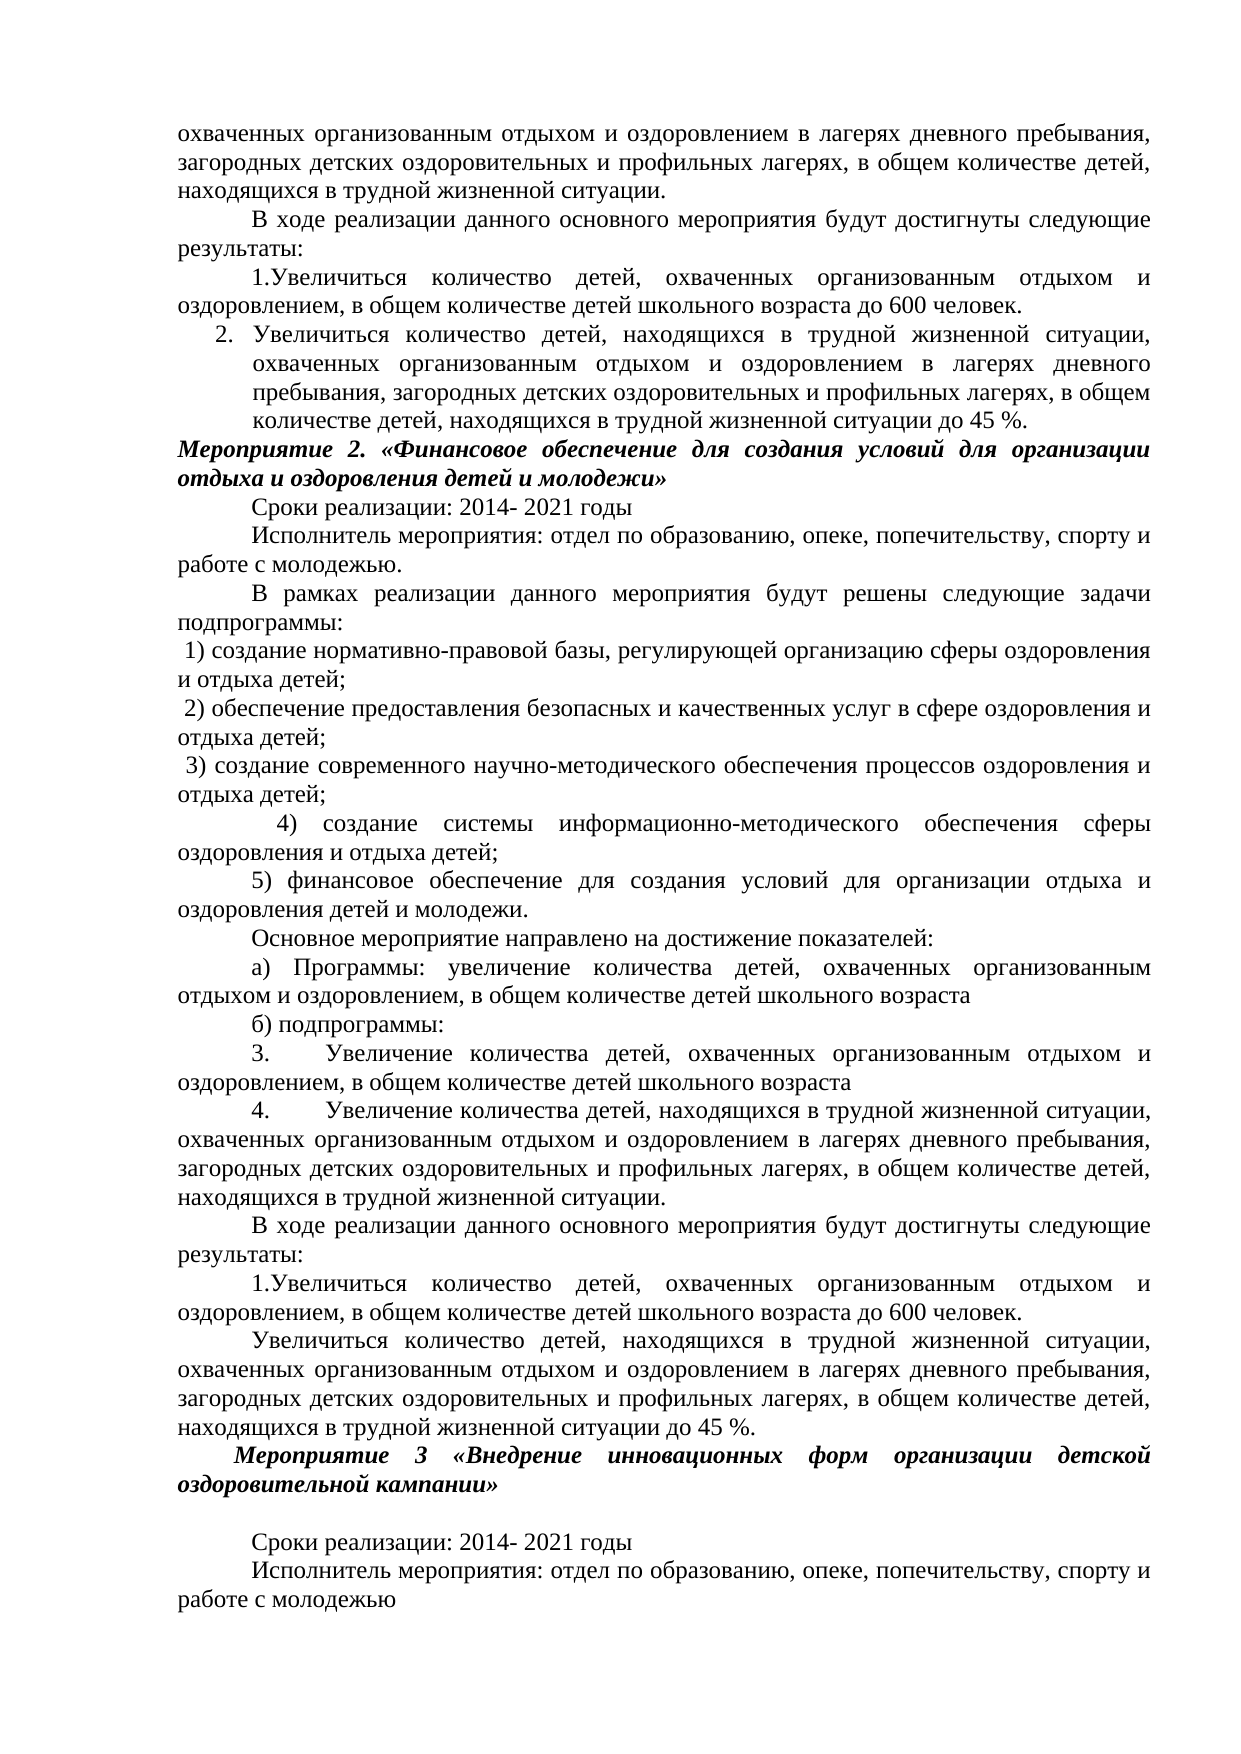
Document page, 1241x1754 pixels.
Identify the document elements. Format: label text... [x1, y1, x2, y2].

text Мероприятие 3 «Внедрение инновационных форм организации детской оздоровительной кампании» [177, 1441, 1152, 1498]
text 1.Увеличиться количество детей, охваченных организованным отдыхом и оздоровлением, в общем количестве детей школьного возраста до 600 человек. [177, 1268, 1152, 1326]
list Увеличение количества детей, охваченных организованным отдыхом и оздоровлением, в общем количестве детей школьного возраста [177, 1038, 1152, 1096]
text 3) создание современного научно-методического обеспечения процессов оздоровления и отдыха детей; [177, 751, 1152, 808]
text 2) обеспечение предоставления безопасных и качественных услуг в сфере оздоровления и отдыха детей; [177, 693, 1152, 751]
text Исполнитель мероприятия: отдел по образованию, опеке, попечительству, спорту и работе с молодежью. [177, 521, 1152, 578]
text Сроки реализации: 2014- 2021 годы [177, 1527, 1152, 1556]
text Сроки реализации: 2014- 2021 годы [177, 492, 1152, 521]
text 1) создание нормативно-правовой базы, регулирующей организацию сферы оздоровления и отдыха детей; [177, 636, 1152, 693]
text В рамках реализации данного мероприятия будут решены следующие задачи подпрограммы: [177, 578, 1152, 636]
text Исполнитель мероприятия: отдел по образованию, опеке, попечительству, спорту и работе с молодежью [177, 1556, 1152, 1613]
text 1.Увеличиться количество детей, охваченных организованным отдыхом и оздоровлением, в общем количестве детей школьного возраста до 600 человек. [177, 262, 1152, 319]
list Увеличиться количество детей, находящихся в трудной жизненной ситуации, охваченных организованным отдыхом и оздоровлением в лагерях дневного пребывания, загородных детских оздоровительных и профильных лагерях, в общем количестве детей, находящихся в трудной жизненной ситуации до 45 %. [177, 1326, 1152, 1441]
list а) Программы: увеличение количества детей, охваченных организованным отдыхом и оздоровлением, в общем количестве детей школьного возраста [177, 952, 1152, 1009]
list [177, 118, 1152, 204]
list Основное мероприятие направлено на достижение показателей: [177, 923, 1152, 952]
list Увеличиться количество детей, находящихся в трудной жизненной ситуации, охваченных организованным отдыхом и оздоровлением в лагерях дневного пребывания, загородных детских оздоровительных и профильных лагерях, в общем количестве детей, находящихся в трудной жизненной ситуации до 45 %. [215, 319, 1152, 434]
text В ходе реализации данного основного мероприятия будут достигнуты следующие результаты: [177, 1211, 1152, 1268]
text Мероприятие 2. «Финансовое обеспечение для создания условий для организации отдыха и оздоровления детей и молодежи» [177, 434, 1152, 492]
text В ходе реализации данного основного мероприятия будут достигнуты следующие результаты: [177, 204, 1152, 262]
text 5) финансовое обеспечение для создания условий для организации отдыха и оздоровления детей и молодежи. [177, 866, 1152, 923]
text 4) создание системы информационно-методического обеспечения сферы оздоровления и отдыха детей; [177, 808, 1152, 866]
list б) подпрограммы: [177, 1009, 1152, 1038]
